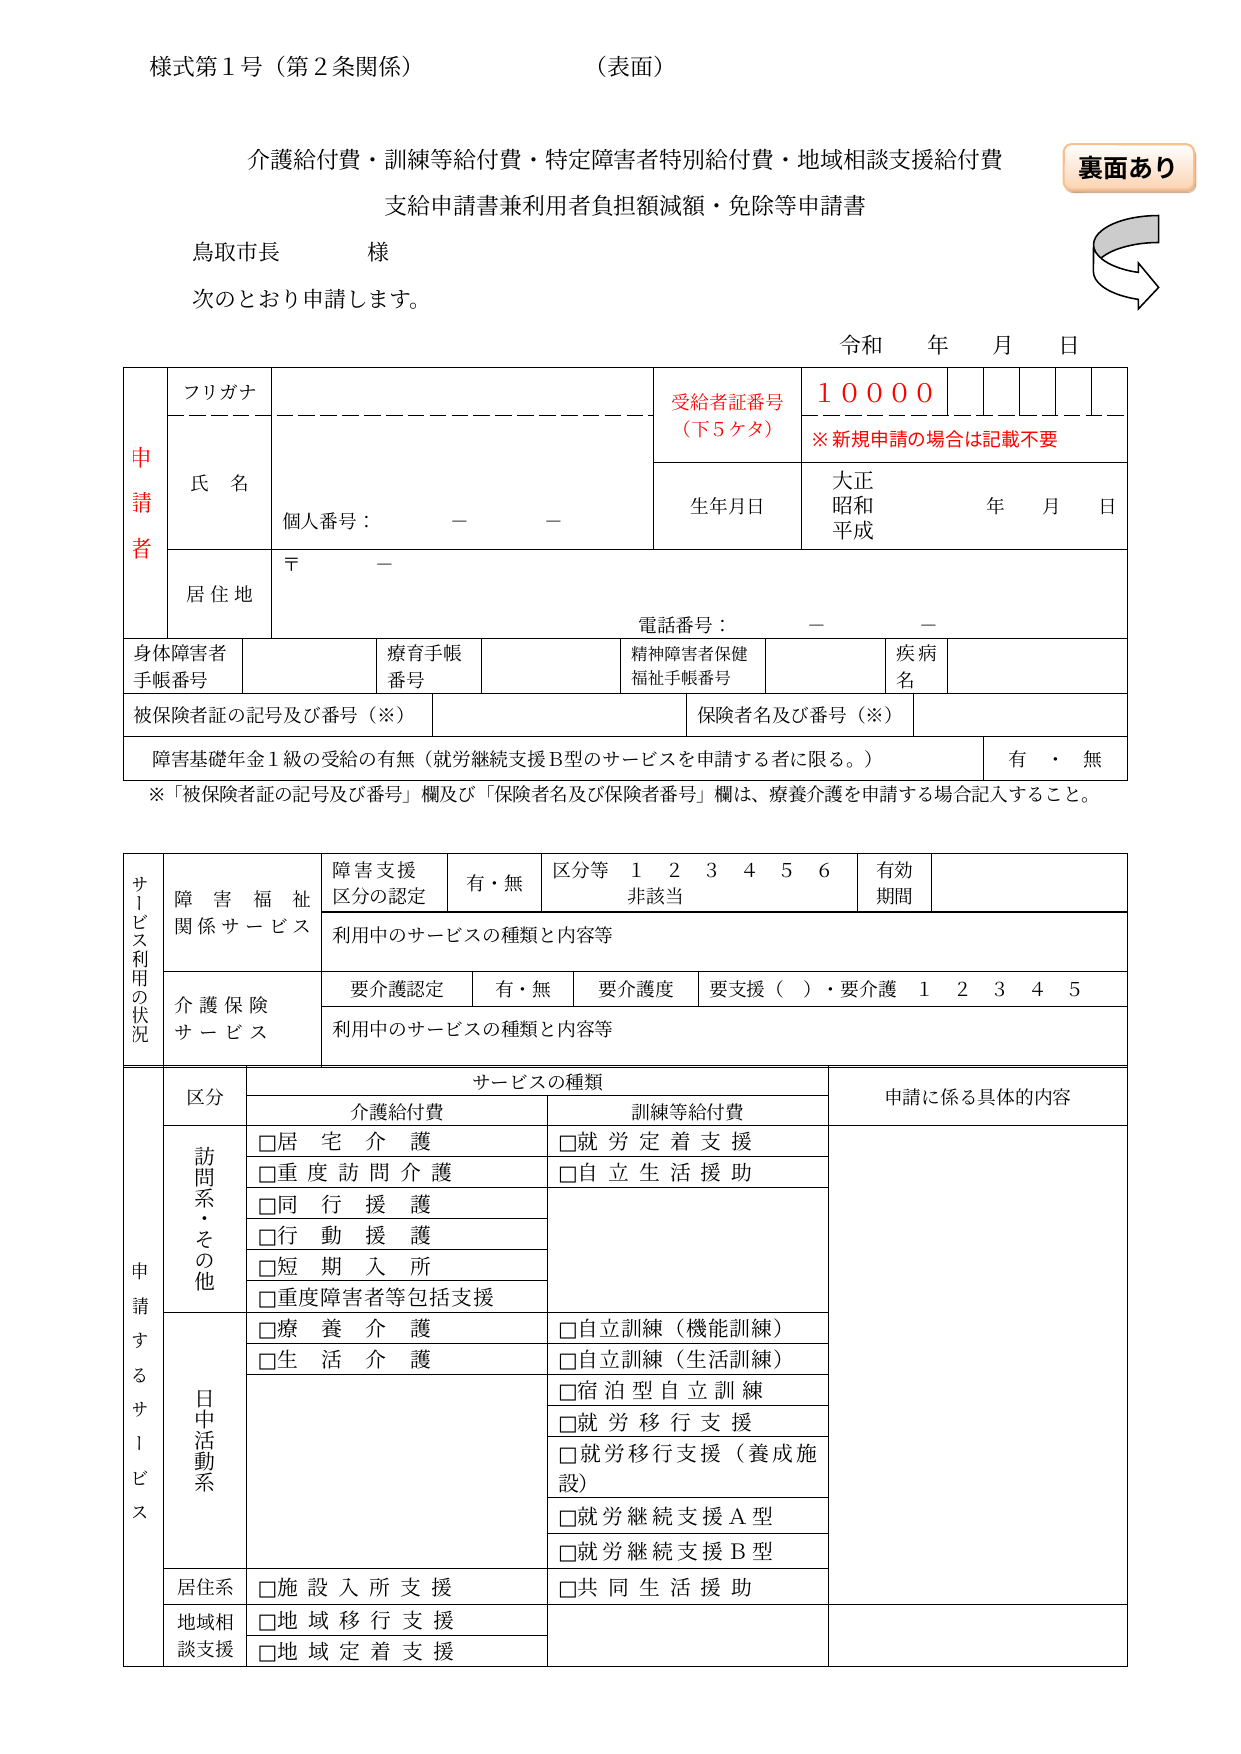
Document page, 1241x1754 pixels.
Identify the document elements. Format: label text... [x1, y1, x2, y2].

table_cell 精神障害者保健福祉手帳番号 [621, 639, 765, 692]
table_cell 利用中のサービスの種類と内容等 [322, 1007, 1127, 1065]
text 様式第１号（第２条関係） （表面） [149, 43, 1101, 89]
table_cell 療育手帳番号 [377, 639, 481, 692]
table_cell □行動援護 [247, 1219, 547, 1249]
table_cell 生年月日 [654, 463, 801, 548]
table_cell □居宅介護 [247, 1126, 547, 1156]
table_cell [829, 1126, 1127, 1603]
table_cell □自立訓練（機能訓練） [548, 1313, 828, 1343]
table_header [932, 854, 1127, 911]
table_cell [482, 639, 620, 692]
table_header 申 請 者 [124, 368, 167, 637]
table_cell [766, 639, 885, 692]
table_cell ※ 新規申請の場合は記載不要 [802, 415, 1127, 462]
table_header 有効期間 [858, 854, 931, 911]
table_cell □就労定着支援 [548, 1126, 828, 1156]
table_header [1092, 368, 1127, 414]
table_cell 有・無 [473, 972, 573, 1006]
table_cell □施設入所支援 [247, 1569, 547, 1603]
table_header [1020, 368, 1055, 414]
table_cell 区分 [164, 1068, 246, 1125]
table_cell 訓練等給付費 [548, 1096, 828, 1125]
table_header [1056, 368, 1091, 414]
table_cell 申請するサービス [124, 1068, 163, 1666]
table_cell 有 ・ 無 [984, 737, 1127, 780]
table_cell 要介護度 [574, 972, 698, 1006]
table_cell [433, 694, 686, 736]
text ※「被保険者証の記号及び番号」欄及び「保険者名及び保険者番号」欄は、療養介護を申請する場合記入すること。 [149, 781, 1101, 806]
table_cell 居住系 [164, 1569, 246, 1603]
table_cell □地域移行支援 [247, 1605, 547, 1634]
text 鳥取市長 様 [149, 228, 1101, 274]
table_cell 日中活動系 [164, 1313, 246, 1568]
table_header 障害福祉 関係サービス [164, 854, 321, 971]
table_cell □療養介護 [247, 1313, 547, 1343]
table_cell □短期入所 [247, 1250, 547, 1280]
table_cell サービスの種類 [247, 1068, 828, 1095]
table_cell □重度障害者等包括支援 [247, 1281, 547, 1312]
table_header [984, 368, 1019, 414]
text 次のとおり申請します。 [149, 274, 1101, 321]
text 令和 年 月 日 [774, 321, 1101, 367]
table_cell [948, 639, 1127, 692]
table_cell 個人番号： － － [272, 415, 653, 548]
table_cell 地域相談支援 [164, 1605, 246, 1666]
table_cell 申請に係る具体的内容 [829, 1068, 1127, 1125]
table_header [272, 368, 653, 414]
table_header 有・無 [448, 854, 541, 911]
table_header サービス利用の状況 [124, 854, 163, 1065]
table_cell 訪問系・その他 [164, 1126, 246, 1312]
table_header 障害支援 区分の認定 [322, 854, 447, 911]
table_cell □自立訓練（生活訓練） [548, 1344, 828, 1374]
table_header [948, 368, 983, 414]
table_header 区分等 １ ２ ３ ４ ５ ６ 非該当 [542, 854, 857, 911]
table_cell [914, 694, 1127, 736]
table_cell 大正 昭和 平成 [802, 463, 905, 548]
table_cell □自立生活援助 [548, 1157, 828, 1187]
table_cell 居住地 [168, 550, 271, 637]
table_cell □就労移行支援 [548, 1406, 828, 1436]
text 支給申請書兼利用者負担額減額・免除等申請書 [149, 182, 1101, 228]
table_cell □生活介護 [247, 1344, 547, 1374]
table_cell 要支援（ ）・要介護 １ ２ ３ ４ ５ [699, 972, 1127, 1006]
table_header フリガナ [168, 368, 271, 414]
table_cell □重度訪問介護 [247, 1157, 547, 1187]
table_cell 被保険者証の記号及び番号（※） [124, 694, 432, 736]
table_cell 利用中のサービスの種類と内容等 [322, 913, 1127, 971]
table_cell [247, 1375, 547, 1568]
text 介護給付費・訓練等給付費・特定障害者特別給付費・地域相談支援給付費 [149, 135, 1101, 182]
table_header 受給者証番号 （下５ケタ） [654, 368, 801, 462]
table_cell 介護保険 サービス [164, 972, 321, 1065]
table_cell □就労移行支援（養成施設） [548, 1437, 828, 1497]
table_cell 年 月 日 [905, 463, 1127, 548]
table_cell □共同生活援助 [548, 1569, 828, 1603]
table_cell 氏名 [168, 415, 271, 548]
table_cell [548, 1188, 828, 1312]
table_cell [243, 639, 376, 692]
table_cell 疾病名 [886, 639, 947, 692]
table_cell 身体障害者手帳番号 [124, 639, 242, 692]
table_cell 〒 － 電話番号： － － [272, 550, 1127, 637]
table_cell □宿泊型自立訓練 [548, 1375, 828, 1405]
table_cell □就労継続支援Ａ型 [548, 1498, 828, 1533]
table_cell [548, 1605, 828, 1666]
table_cell 保険者名及び番号（※） [687, 694, 913, 736]
table_cell [829, 1605, 1127, 1666]
table_cell □地域定着支援 [247, 1636, 547, 1666]
table_cell 介護給付費 [247, 1096, 547, 1125]
table_cell 要介護認定 [322, 972, 472, 1006]
table_cell □就労継続支援Ｂ型 [548, 1534, 828, 1568]
table_header １００００ [802, 368, 947, 414]
table_cell 障害基礎年金１級の受給の有無（就労継続支援Ｂ型のサービスを申請する者に限る。） [124, 737, 983, 780]
table_cell □同行援護 [247, 1188, 547, 1218]
